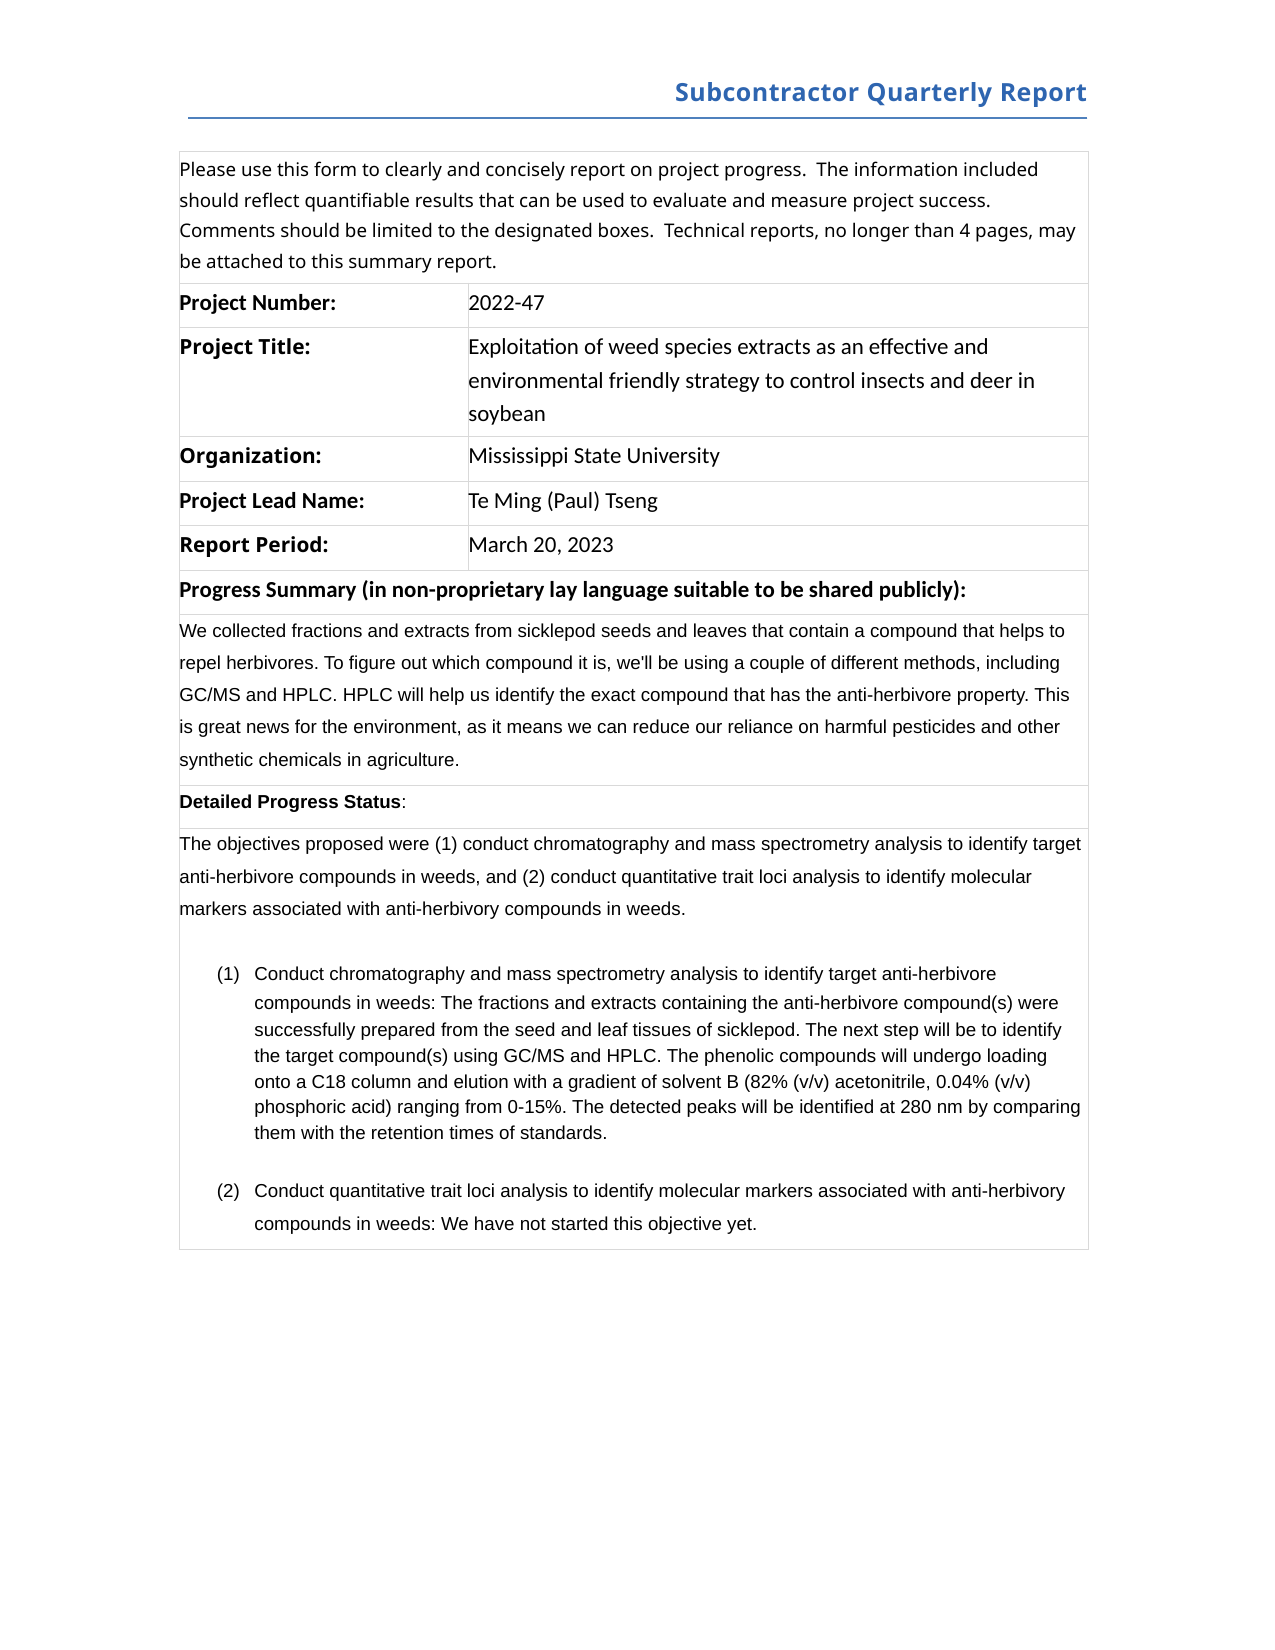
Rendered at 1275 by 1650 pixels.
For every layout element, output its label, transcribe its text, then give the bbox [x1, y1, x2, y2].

table_cell Report Period: [180, 526, 468, 570]
table_cell Organization: [180, 437, 468, 481]
table_cell 2022-47 [469, 284, 1088, 327]
table_cell Progress Summary (in non-proprietary lay language suitable to be shared publicly): [180, 571, 1088, 614]
table_header Please use this form to clearly and concisely report on project progress. The information included should reflect quantifiable results that can be used to evaluate and measure project success. Comments should be limited to the designated boxes. Technical reports, no longer than 4 pages, may be attached to this summary report. [180, 152, 1088, 282]
table_cell Mississippi State University [469, 437, 1088, 481]
table_cell Exploitation of weed species extracts as an effective and environmental friendly strategy to control insects and deer in soybean [469, 328, 1088, 436]
table_cell Project Lead Name: [180, 482, 468, 525]
table_cell We collected fractions and extracts from sicklepod seeds and leaves that contain a compound that helps to repel herbivores. To figure out which compound it is, we'll be using a couple of different methods, including GC/MS and HPLC. HPLC will help us identify the exact compound that has the anti-herbivore property. This is great news for the environment, as it means we can reduce our reliance on harmful pesticides and other synthetic chemicals in agriculture. [180, 615, 1088, 785]
table_cell Project Title: [180, 328, 468, 436]
table_cell Project Number: [180, 284, 468, 327]
table_cell The objectives proposed were (1) conduct chromatography and mass spectrometry analysis to identify target anti-herbivore compounds in weeds, and (2) conduct quantitative trait loci analysis to identify molecular markers associated with anti-herbivory compounds in weeds. Conduct chromatography and mass spectrometry analysis to identify target anti-herbivore compounds in weeds: The fractions and extracts containing the anti-herbivore compound(s) were successfully prepared from the seed and leaf tissues of sicklepod. The next step will be to identify the target compound(s) using GC/MS and HPLC. The phenolic compounds will undergo loading onto a C18 column and elution with a gradient of solvent B (82% (v/v) acetonitrile, 0.04% (v/v) phosphoric acid) ranging from 0-15%. The detected peaks will be identified at 280 nm by comparing them with the retention times of standards. Conduct quantitative trait loci analysis to identify molecular markers associated with anti-herbivory compounds in weeds: We have not started this objective yet. [180, 829, 1088, 1249]
table_cell March 20, 2023 [469, 526, 1088, 570]
table_cell Detailed Progress Status: [180, 786, 1088, 828]
table_cell Te Ming (Paul) Tseng [469, 482, 1088, 525]
